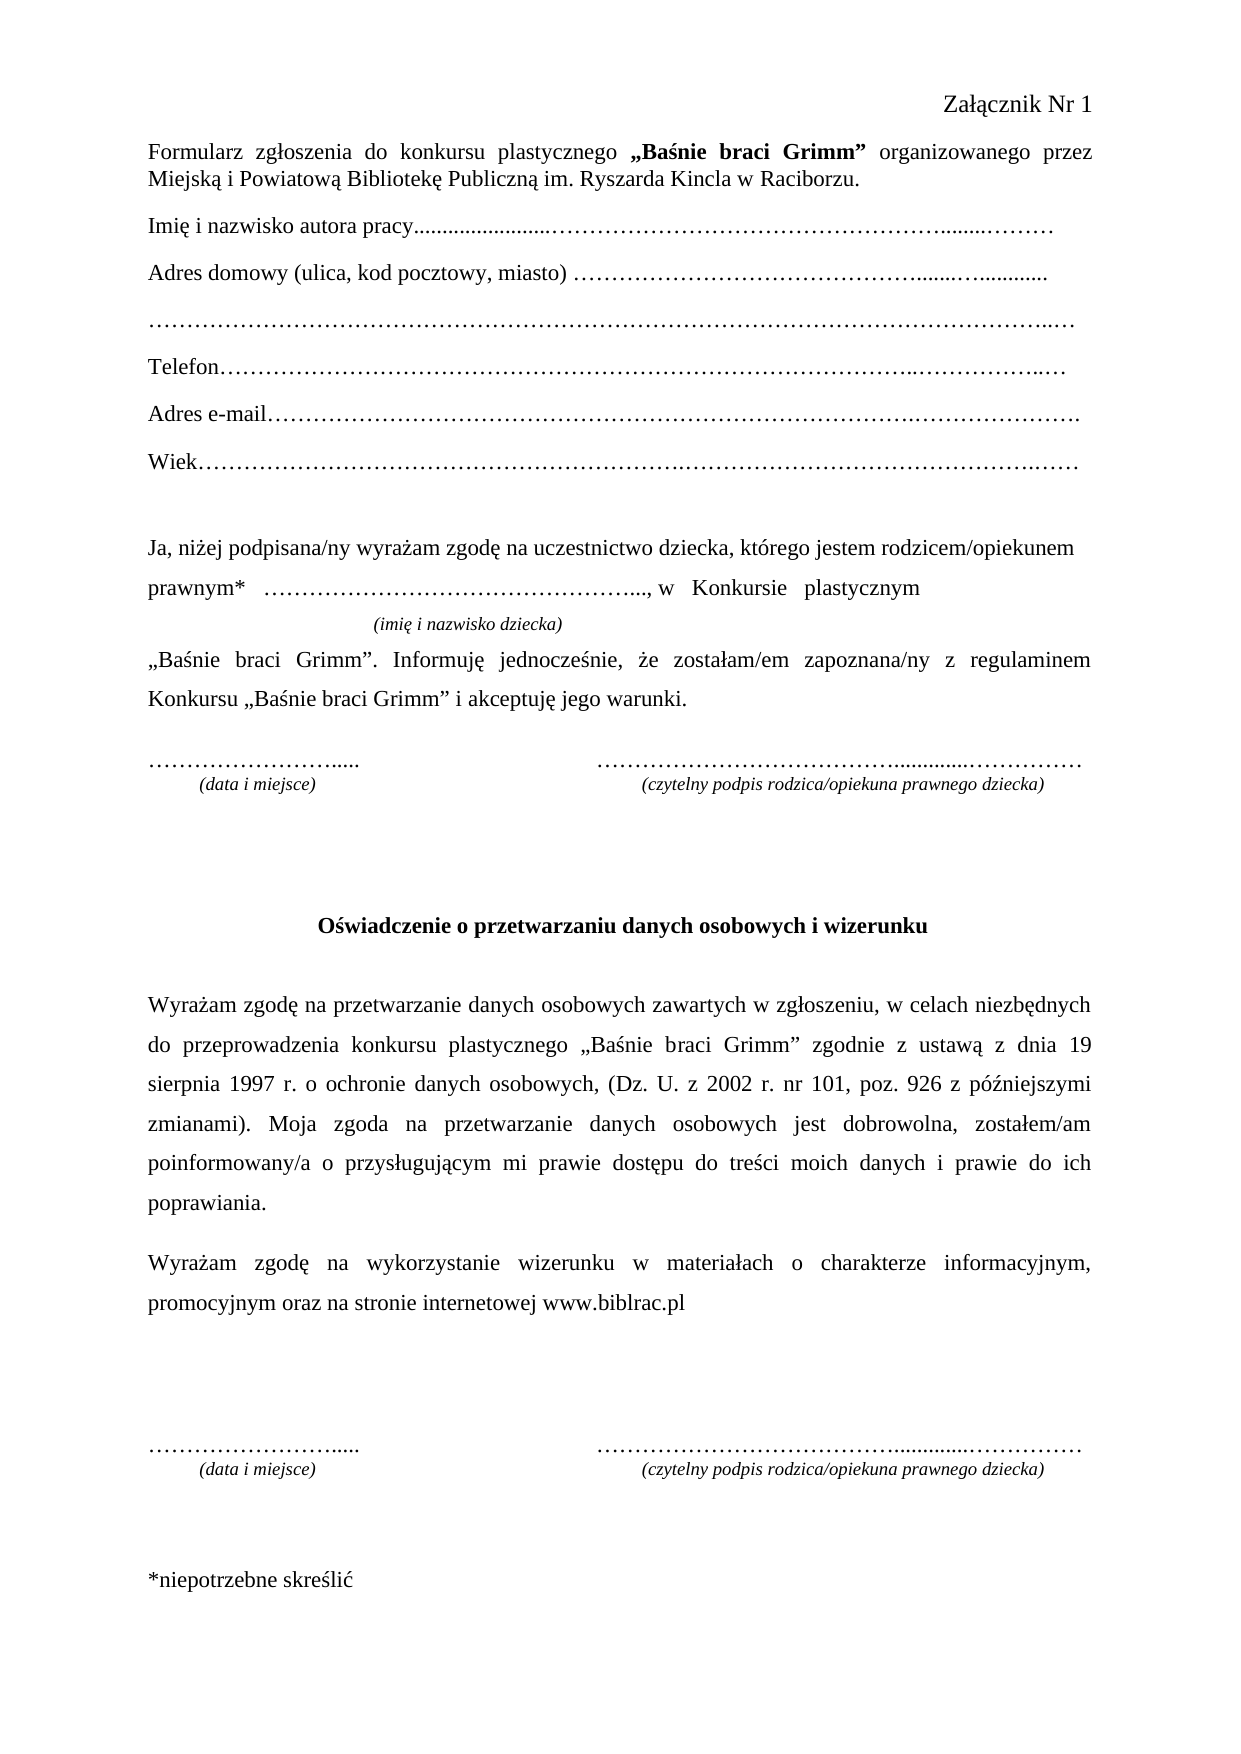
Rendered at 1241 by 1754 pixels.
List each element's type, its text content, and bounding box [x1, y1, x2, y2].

text Ja, niżej podpisana/ny wyrażam zgodę na uczestnictwo dziecka, którego jestem rodzicem/opiekunem [148, 534, 1093, 561]
text Adres e-mail………………………………………………………………………….…………………. [148, 401, 1093, 427]
text Wyrażam zgodę na przetwarzanie danych osobowych zawartych w zgłoszeniu, w celach niezbędnych do przeprowadzenia konkursu plastycznego „Baśnie braci Grimm” zgodnie z ustawą z dnia 19 sierpnia 1997 r. o ochronie danych osobowych, (Dz. U. z 2002 r. nr 101, poz. 926 z późniejszymi zmianami). Moja zgoda na przetwarzanie danych osobowych jest dobrowolna, zostałem/am poinformowany/a o przysługującym mi prawie dostępu do treści moich danych i prawie do ich poprawiania. [148, 991, 1093, 1215]
text Wyrażam zgodę na wykorzystanie wizerunku w materiałach o charakterze informacyjnym, promocyjnym oraz na stronie internetowej www.biblrac.pl [148, 1249, 1093, 1315]
text (imię i nazwisko dziecka) [295, 613, 1093, 635]
text (data i miejsce) (czytelny podpis rodzica/opiekuna prawnego dziecka) [148, 1458, 1093, 1479]
text Imię i nazwisko autora pracy........................……………………………………………........……… [148, 212, 1093, 238]
text Adres domowy (ulica, kod pocztowy, miasto) ……………………………………….......…............ [148, 259, 1093, 285]
text Wiek……………………………………………………….……………………………………….…… [148, 448, 1093, 474]
text (data i miejsce) (czytelny podpis rodzica/opiekuna prawnego dziecka) [148, 772, 1093, 794]
text Formularz zgłoszenia do konkursu plastycznego „Baśnie braci Grimm” organizowanego przez Miejską i Powiatową Bibliotekę Publiczną im. Ryszarda Kincla w Raciborzu. [148, 138, 1093, 191]
text Oświadczenie o przetwarzaniu danych osobowych i wizerunku [148, 912, 1093, 939]
text prawnym* …………………………………………..., w Konkursie plastycznym [148, 574, 1093, 600]
text ……………………..... ………………………………….............…………… [148, 1432, 1093, 1458]
text ……………………..... ………………………………….............…………… [148, 746, 1093, 772]
text ………………………………………………………………………………………………………..… [148, 306, 1093, 332]
text Telefon………………………………………………………………………………..……………..… [148, 353, 1093, 380]
text „Baśnie braci Grimm”. Informuję jednocześnie, że zostałam/em zapoznana/ny z regulaminem Konkursu „Baśnie braci Grimm” i akceptuję jego warunki. [148, 646, 1093, 711]
text *niepotrzebne skreślić [148, 1566, 1093, 1592]
text Załącznik Nr 1 [148, 89, 1093, 117]
